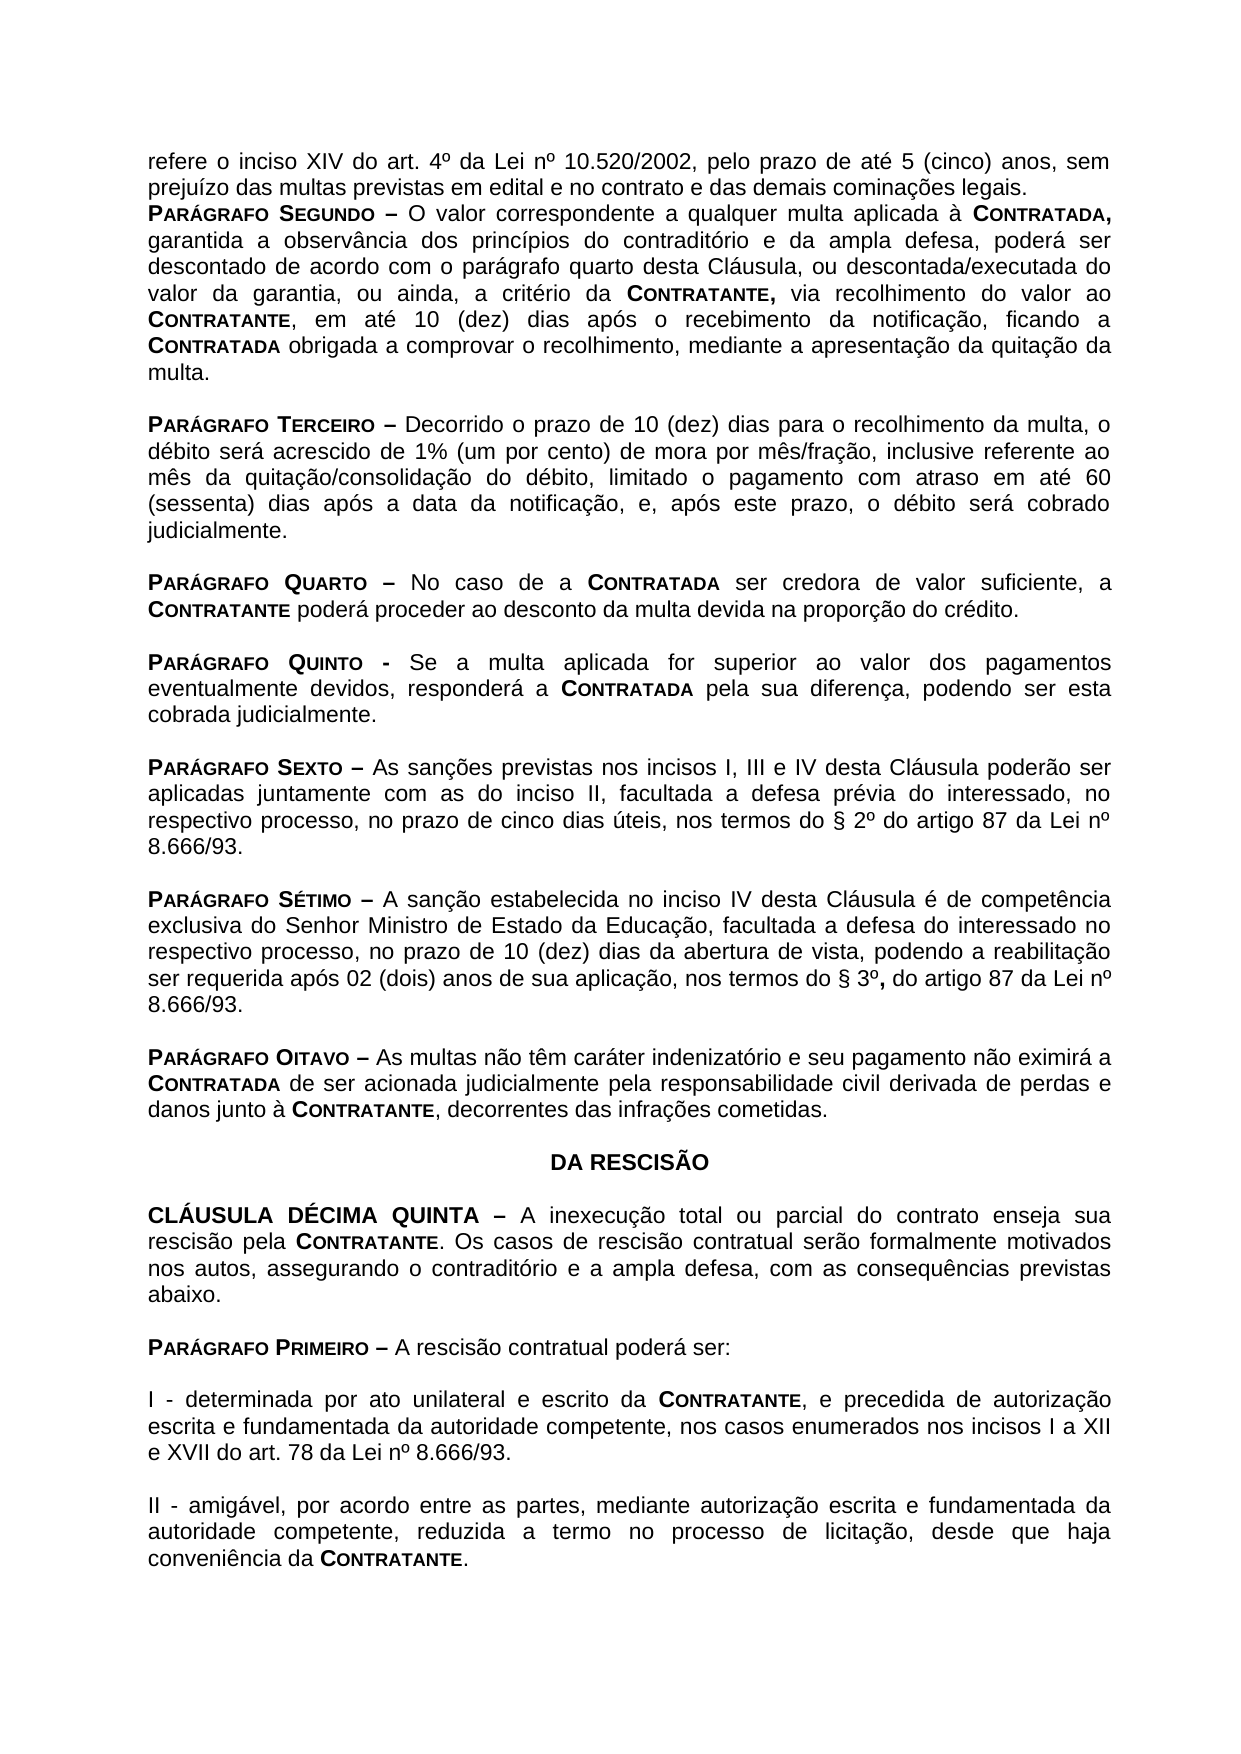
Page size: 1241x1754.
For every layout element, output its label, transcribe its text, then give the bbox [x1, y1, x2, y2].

text Parágrafo Primeiro – A rescisão contratual poderá ser: [148, 1334, 1112, 1360]
text Parágrafo Sexto – As sanções previstas nos incisos I, III e IV desta Cláusula poderão ser aplicadas juntamente com as do inciso II, facultada a defesa prévia do interessado, no respectivo processo, no prazo de cinco dias úteis, nos termos do § 2º do artigo 87 da Lei nº 8.666/93. [148, 754, 1112, 859]
text Parágrafo Terceiro – Decorrido o prazo de 10 (dez) dias para o recolhimento da multa, o débito será acrescido de 1% (um por cento) de mora por mês/fração, inclusive referente ao mês da quitação/consolidação do débito, limitado o pagamento com atraso em até 60 (sessenta) dias após a data da notificação, e, após este prazo, o débito será cobrado judicialmente. [148, 411, 1112, 543]
text Parágrafo Segundo – O valor correspondente a qualquer multa aplicada à Contratada, garantida a observância dos princípios do contraditório e da ampla defesa, poderá ser descontado de acordo com o parágrafo quarto desta Cláusula, ou descontada/executada do valor da garantia, ou ainda, a critério da Contratante, via recolhimento do valor ao Contratante, em até 10 (dez) dias após o recebimento da notificação, ficando a Contratada obrigada a comprovar o recolhimento, mediante a apresentação da quitação da multa. [148, 200, 1112, 385]
text Parágrafo Quinto - Se a multa aplicada for superior ao valor dos pagamentos eventualmente devidos, responderá a Contratada pela sua diferença, podendo ser esta cobrada judicialmente. [148, 648, 1112, 727]
text II - amigável, por acordo entre as partes, mediante autorização escrita e fundamentada da autoridade competente, reduzida a termo no processo de licitação, desde que haja conveniência da Contratante. [148, 1492, 1112, 1571]
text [148, 148, 1112, 200]
text Parágrafo Quarto – No caso de a Contratada ser credora de valor suficiente, a Contratante poderá proceder ao desconto da multa devida na proporção do crédito. [148, 569, 1112, 622]
text CLÁUSULA DÉCIMA QUINTA – A inexecução total ou parcial do contrato enseja sua rescisão pela Contratante. Os casos de rescisão contratual serão formalmente motivados nos autos, assegurando o contraditório e a ampla defesa, com as consequências previstas abaixo. [148, 1202, 1112, 1307]
text Parágrafo Sétimo – A sanção estabelecida no inciso IV desta Cláusula é de competência exclusiva do Senhor Ministro de Estado da Educação, facultada a defesa do interessado no respectivo processo, no prazo de 10 (dez) dias da abertura de vista, podendo a reabilitação ser requerida após 02 (dois) anos de sua aplicação, nos termos do § 3º, do artigo 87 da Lei nº 8.666/93. [148, 886, 1112, 1017]
text I - determinada por ato unilateral e escrito da Contratante, e precedida de autorização escrita e fundamentada da autoridade competente, nos casos enumerados nos incisos I a XII e XVII do art. 78 da Lei nº 8.666/93. [148, 1386, 1112, 1465]
subtitle DA RESCISÃO [148, 1149, 1112, 1176]
text Parágrafo Oitavo – As multas não têm caráter indenizatório e seu pagamento não eximirá a Contratada de ser acionada judicialmente pela responsabilidade civil derivada de perdas e danos junto à Contratante, decorrentes das infrações cometidas. [148, 1044, 1112, 1123]
